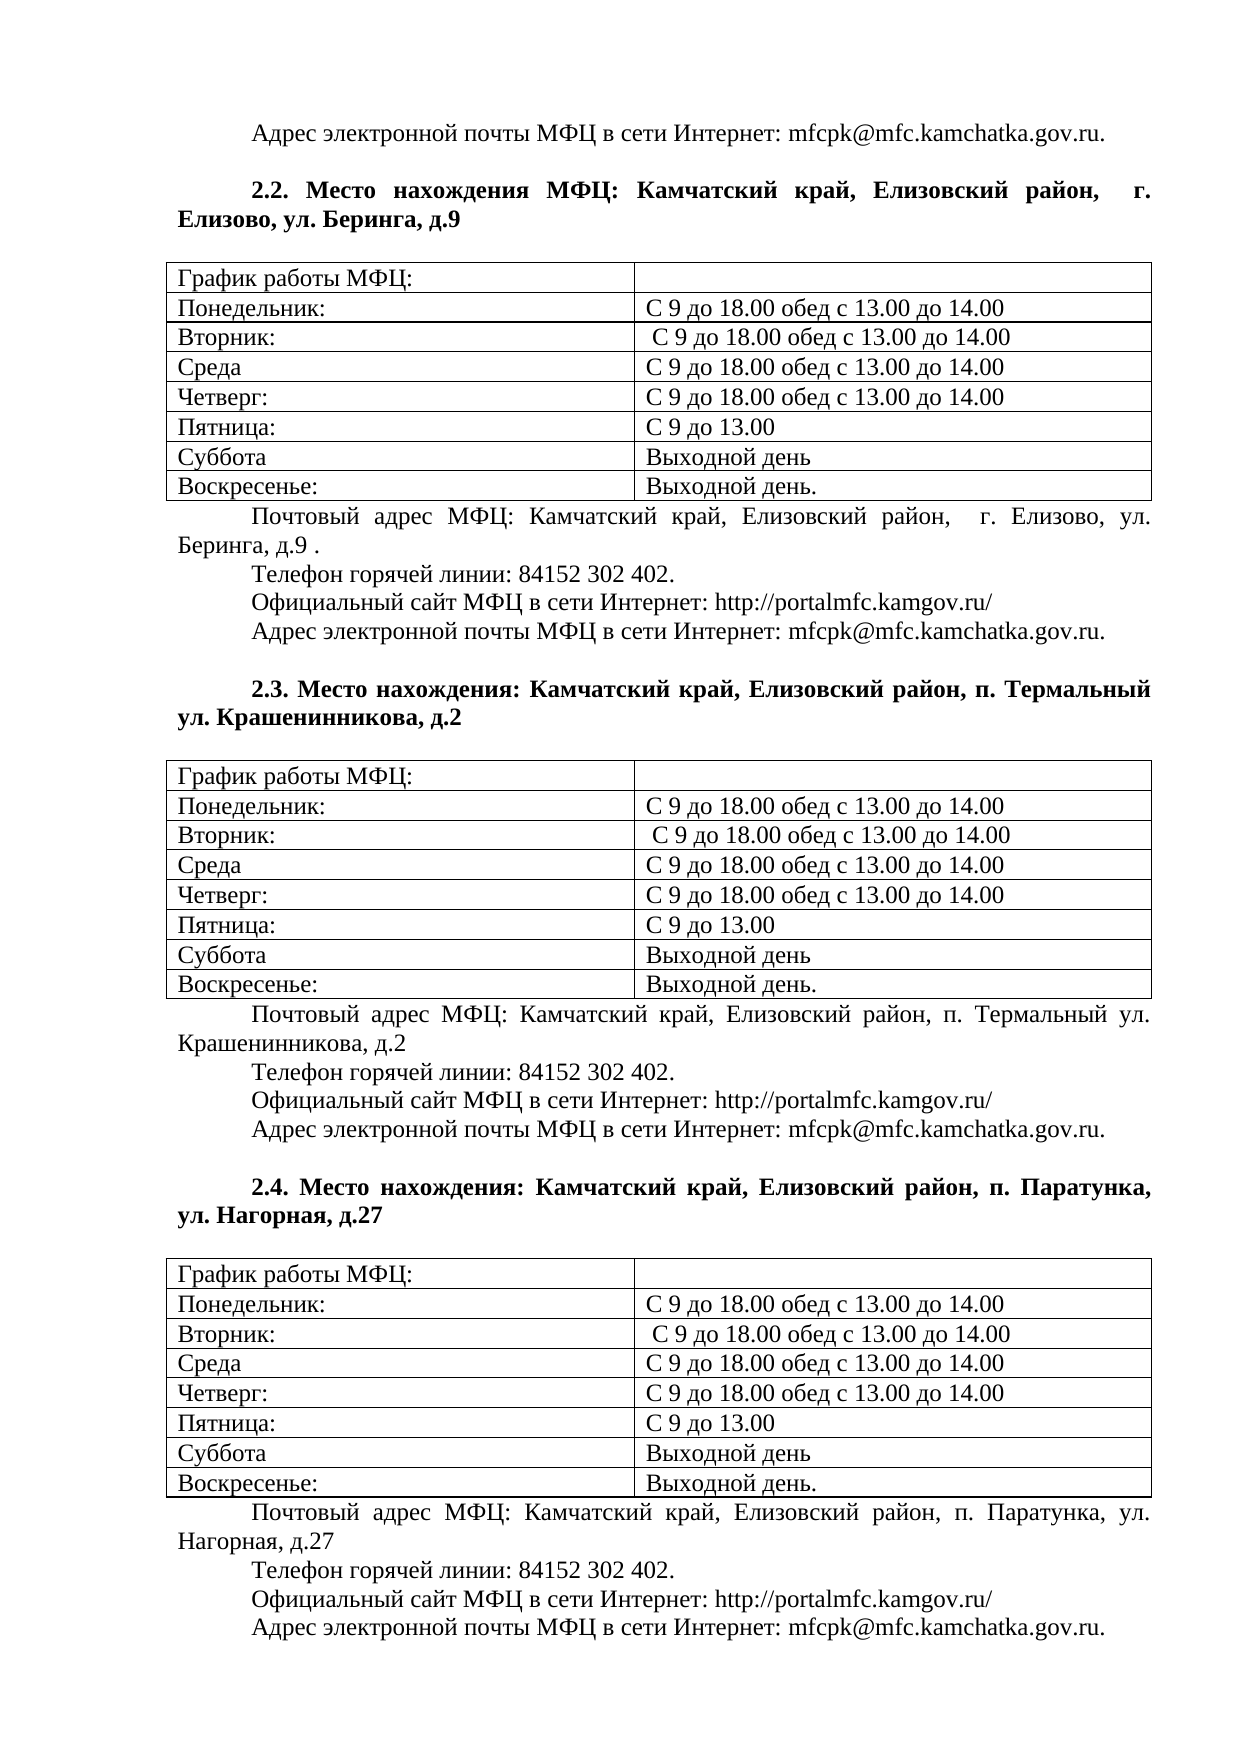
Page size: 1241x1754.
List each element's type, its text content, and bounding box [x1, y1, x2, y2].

table_cell Выходной день [635, 940, 1151, 968]
table_cell Выходной день. [635, 1468, 1151, 1496]
table_cell Воскресенье: [167, 1468, 634, 1496]
table_header График работы МФЦ: [167, 263, 634, 292]
text Телефон горячей линии: 84152 302 402. [177, 1057, 1152, 1086]
table_header График работы МФЦ: [167, 1259, 634, 1288]
table_cell Понедельник: [167, 293, 634, 321]
table_cell С 9 до 18.00 обед с 13.00 до 14.00 [635, 352, 1151, 381]
table_cell Суббота [167, 940, 634, 968]
table_cell Суббота [167, 442, 634, 470]
table_cell Среда [167, 850, 634, 879]
text Телефон горячей линии: 84152 302 402. [177, 559, 1152, 587]
text 2.4. Место нахождения: Камчатский край, Елизовский район, п. Паратунка, ул. Нагорная, д.27 [177, 1172, 1152, 1229]
table_cell Воскресенье: [167, 970, 634, 998]
table_cell С 9 до 18.00 обед с 13.00 до 14.00 [635, 850, 1151, 879]
text Адрес электронной почты МФЦ в сети Интернет: mfcpk@mfc.kamchatka.gov.ru. [177, 1114, 1152, 1143]
table_cell Выходной день [635, 442, 1151, 470]
text Почтовый адрес МФЦ: Камчатский край, Елизовский район, г. Елизово, ул. Беринга, д.9 . [177, 501, 1152, 559]
table_cell С 9 до 18.00 обед с 13.00 до 14.00 [635, 1349, 1151, 1377]
table_cell Пятница: [167, 910, 634, 939]
table_cell С 9 до 18.00 обед с 13.00 до 14.00 [635, 382, 1151, 411]
table_cell Суббота [167, 1438, 634, 1467]
table_cell С 9 до 18.00 обед с 13.00 до 14.00 [635, 293, 1151, 321]
text Официальный сайт МФЦ в сети Интернет: http://portalmfc.kamgov.ru/ [177, 1086, 1152, 1114]
table_cell С 9 до 18.00 обед с 13.00 до 14.00 [635, 791, 1151, 819]
table_header [635, 761, 1151, 790]
table_cell Среда [167, 1349, 634, 1377]
text Официальный сайт МФЦ в сети Интернет: http://portalmfc.kamgov.ru/ [177, 587, 1152, 616]
text Почтовый адрес МФЦ: Камчатский край, Елизовский район, п. Паратунка, ул. Нагорная, д.27 [177, 1498, 1152, 1555]
text Адрес электронной почты МФЦ в сети Интернет: mfcpk@mfc.kamchatka.gov.ru. [177, 1612, 1152, 1641]
table_header График работы МФЦ: [167, 761, 634, 790]
table_cell С 9 до 13.00 [635, 412, 1151, 441]
text Адрес электронной почты МФЦ в сети Интернет: mfcpk@mfc.kamchatka.gov.ru. [177, 118, 1152, 147]
table_cell Пятница: [167, 1408, 634, 1437]
table_cell Четверг: [167, 1378, 634, 1407]
table_header [635, 263, 1151, 292]
table_cell С 9 до 18.00 обед с 13.00 до 14.00 [635, 323, 1151, 351]
table_cell С 9 до 13.00 [635, 910, 1151, 939]
table_cell С 9 до 18.00 обед с 13.00 до 14.00 [635, 1289, 1151, 1318]
table_cell Вторник: [167, 1319, 634, 1347]
text 2.2. Место нахождения МФЦ: Камчатский край, Елизовский район, г. Елизово, ул. Беринга, д.9 [177, 176, 1152, 233]
text Телефон горячей линии: 84152 302 402. [177, 1555, 1152, 1584]
table_cell Среда [167, 352, 634, 381]
table_cell Четверг: [167, 382, 634, 411]
table_cell Четверг: [167, 880, 634, 909]
table_cell Выходной день. [635, 970, 1151, 998]
table_cell С 9 до 13.00 [635, 1408, 1151, 1437]
table_cell Выходной день. [635, 471, 1151, 500]
table_cell С 9 до 18.00 обед с 13.00 до 14.00 [635, 880, 1151, 909]
table_cell Понедельник: [167, 791, 634, 819]
text Почтовый адрес МФЦ: Камчатский край, Елизовский район, п. Термальный ул. Крашенинникова, д.2 [177, 999, 1152, 1057]
table_header [635, 1259, 1151, 1288]
table_cell Вторник: [167, 323, 634, 351]
text Адрес электронной почты МФЦ в сети Интернет: mfcpk@mfc.kamchatka.gov.ru. [177, 616, 1152, 645]
table_cell С 9 до 18.00 обед с 13.00 до 14.00 [635, 1319, 1151, 1347]
table_cell Понедельник: [167, 1289, 634, 1318]
table_cell Пятница: [167, 412, 634, 441]
table_cell Вторник: [167, 821, 634, 849]
text 2.3. Место нахождения: Камчатский край, Елизовский район, п. Термальный ул. Крашенинникова, д.2 [177, 674, 1152, 731]
text Официальный сайт МФЦ в сети Интернет: http://portalmfc.kamgov.ru/ [177, 1584, 1152, 1612]
table_cell Воскресенье: [167, 471, 634, 500]
table_cell С 9 до 18.00 обед с 13.00 до 14.00 [635, 1378, 1151, 1407]
table_cell Выходной день [635, 1438, 1151, 1467]
table_cell С 9 до 18.00 обед с 13.00 до 14.00 [635, 821, 1151, 849]
